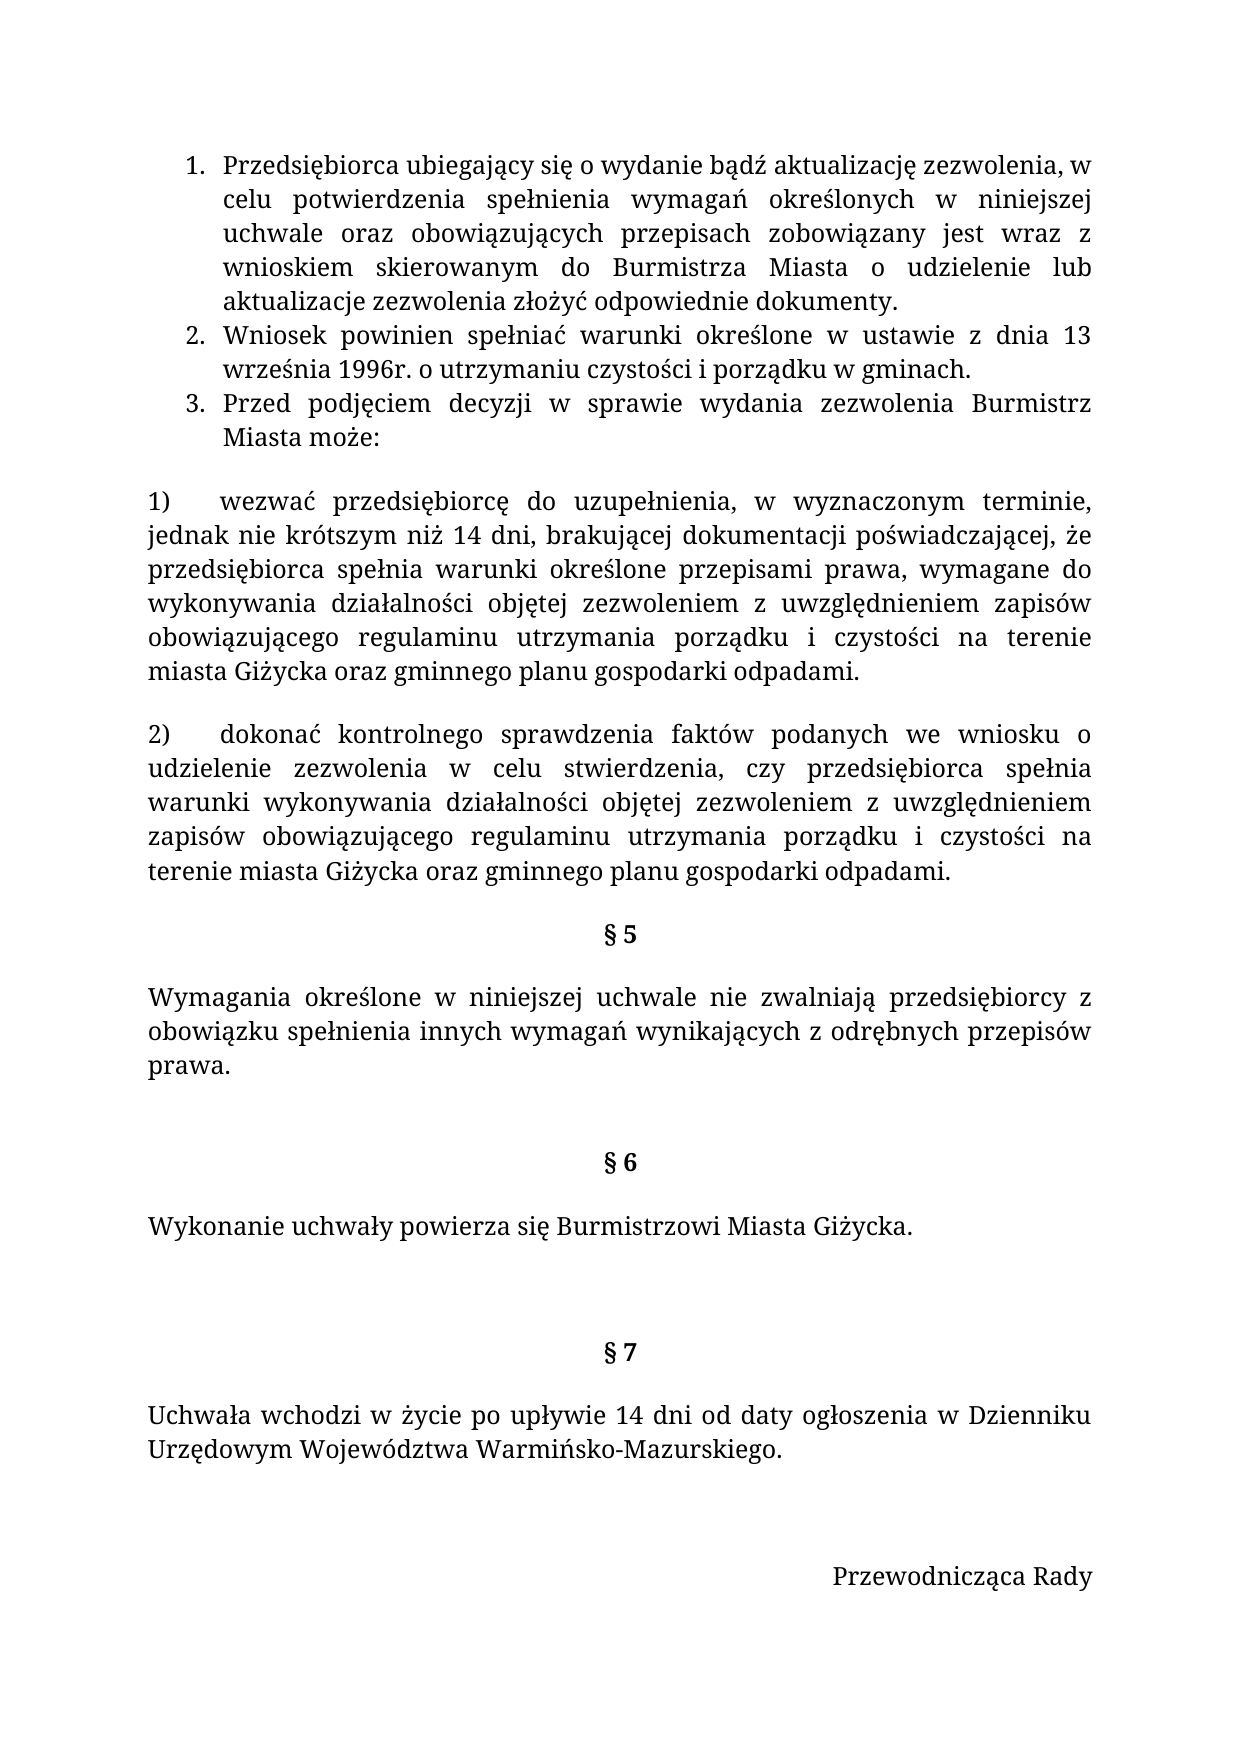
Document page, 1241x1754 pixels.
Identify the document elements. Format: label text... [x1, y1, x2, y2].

list Przedsiębiorca ubiegający się o wydanie bądź aktualizację zezwolenia, w celu potwierdzenia spełnienia wymagań określonych w niniejszej uchwale oraz obowiązujących przepisach zobowiązany jest wraz z wnioskiem skierowanym do Burmistrza Miasta o udzielenie lub aktualizacje zezwolenia złożyć odpowiednie dokumenty. [185, 148, 1093, 318]
text Wymagania określone w niniejszej uchwale nie zwalniają przedsiębiorcy z obowiązku spełnienia innych wymagań wynikających z odrębnych przepisów prawa. [148, 979, 1093, 1082]
text § 6 [148, 1111, 1093, 1179]
text § 7 [148, 1335, 1093, 1369]
list Wniosek powinien spełniać warunki określone w ustawie z dnia 13 września 1996r. o utrzymaniu czystości i porządku w gminach. [185, 318, 1093, 386]
text 2) dokonać kontrolnego sprawdzenia faktów podanych we wniosku o udzielenie zezwolenia w celu stwierdzenia, czy przedsiębiorca spełnia warunki wykonywania działalności objętej zezwoleniem z uwzględnieniem zapisów obowiązującego regulaminu utrzymania porządku i czystości na terenie miasta Giżycka oraz gminnego planu gospodarki odpadami. [148, 717, 1093, 887]
list Przed podjęciem decyzji w sprawie wydania zezwolenia Burmistrz Miasta może: [185, 386, 1093, 454]
text § 5 [148, 916, 1093, 950]
text Przewodnicząca Rady [148, 1558, 1093, 1592]
text 1) wezwać przedsiębiorcę do uzupełnienia, w wyznaczonym terminie, jednak nie krótszym niż 14 dni, brakującej dokumentacji poświadczającej, że przedsiębiorca spełnia warunki określone przepisami prawa, wymagane do wykonywania działalności objętej zezwoleniem z uwzględnieniem zapisów obowiązującego regulaminu utrzymania porządku i czystości na terenie miasta Giżycka oraz gminnego planu gospodarki odpadami. [148, 483, 1093, 688]
text Wykonanie uchwały powierza się Burmistrzowi Miasta Giżycka. [148, 1208, 1093, 1242]
text Uchwała wchodzi w życie po upływie 14 dni od daty ogłoszenia w Dzienniku Urzędowym Województwa Warmińsko-Mazurskiego. [148, 1398, 1093, 1466]
